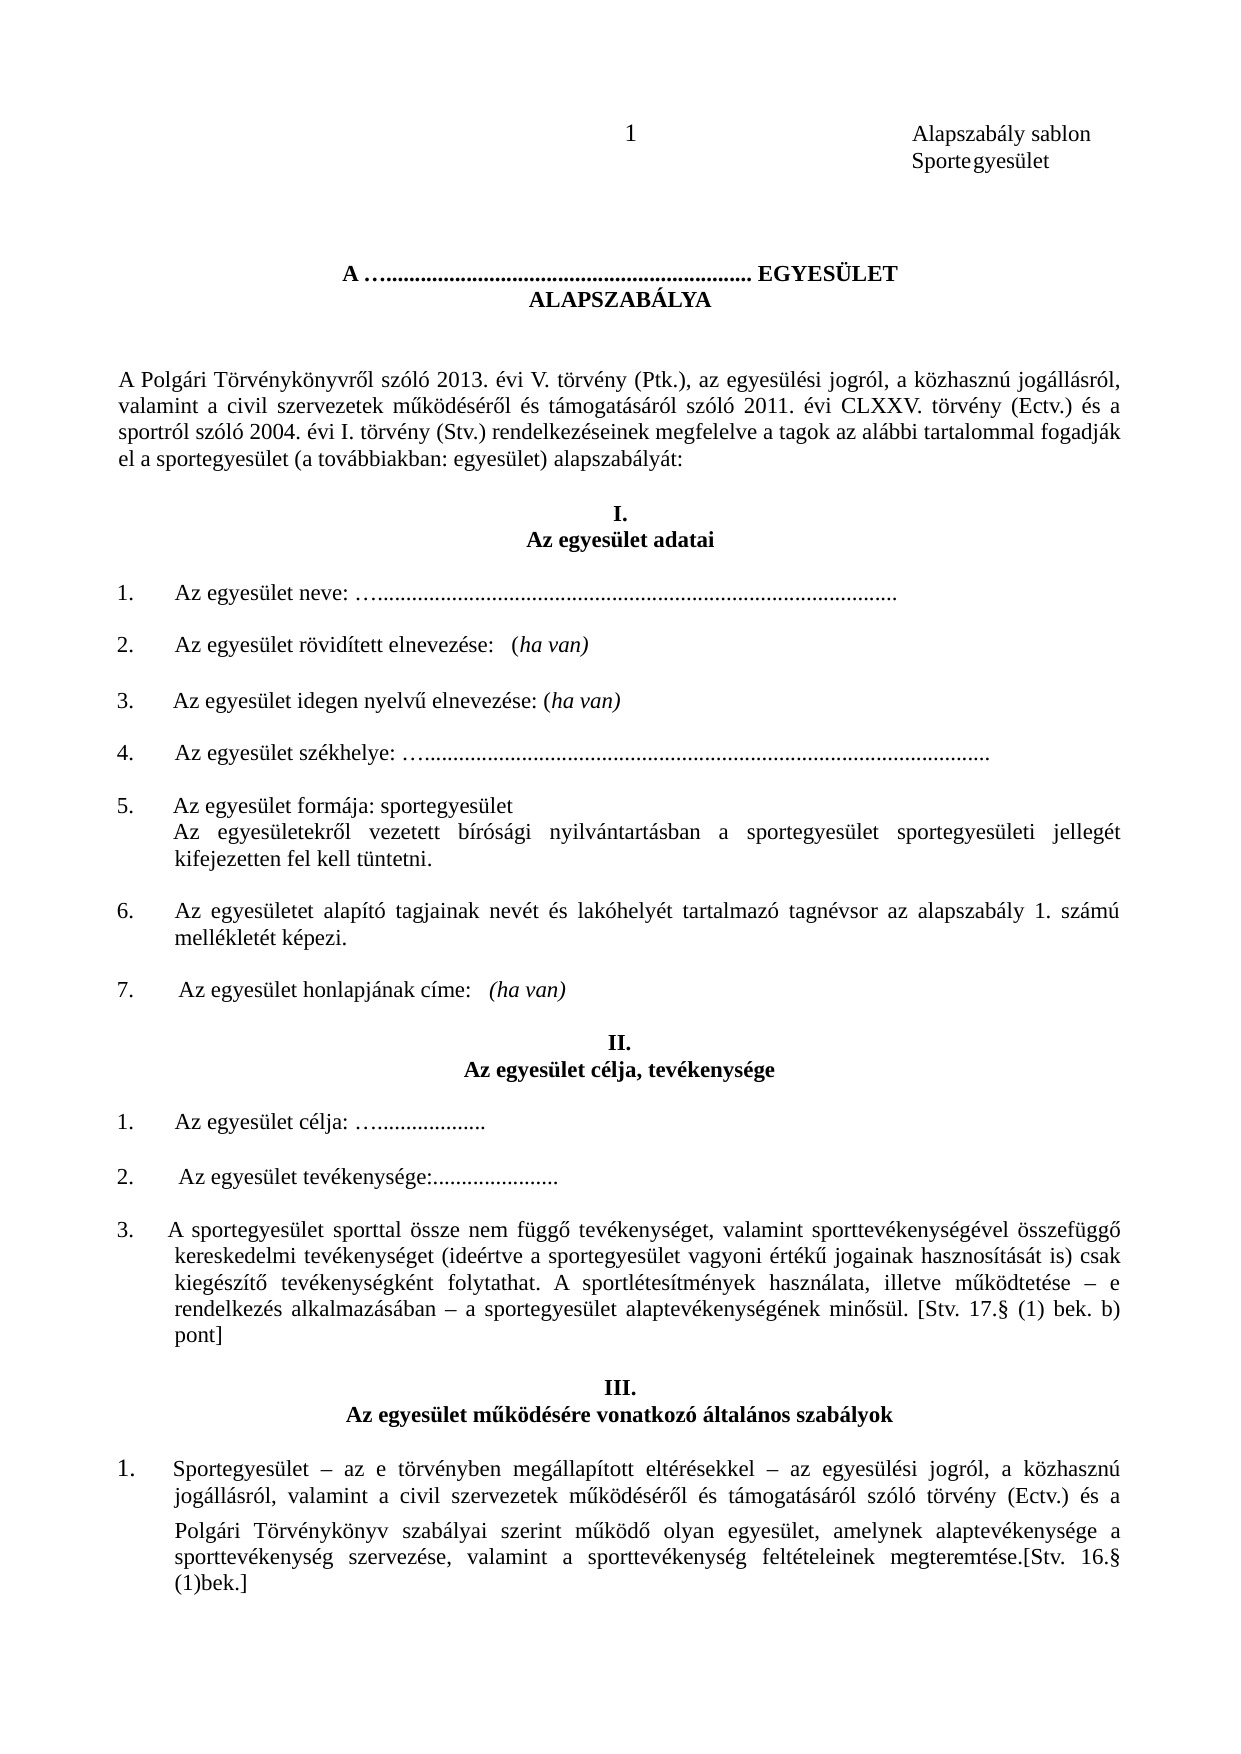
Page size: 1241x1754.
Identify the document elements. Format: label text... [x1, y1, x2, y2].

text III. [118, 1374, 1122, 1401]
text 3. A sportegyesület sporttal össze nem függő tevékenységet, valamint sporttevékenységével összefüggő kereskedelmi tevékenységet (ideértve a sportegyesület vagyoni értékű jogainak hasznosítását is) csak kiegészítő tevékenységként folytathat. A sportlétesítmények használata, illetve működtetése – e rendelkezés alkalmazásában – a sportegyesület alaptevékenységének minősül. [Stv. 17.§ (1) bek. b) pont] [117, 1216, 1122, 1348]
text Az egyesület adatai [118, 526, 1122, 552]
text I. [118, 500, 1122, 526]
text 5. Az egyesület formája: sportegyesület [117, 792, 1122, 818]
text Az egyesület célja, tevékenysége [117, 1056, 1122, 1082]
text A Polgári Törvénykönyvről szóló 2013. évi V. törvény (Ptk.), az egyesülési jogról, a közhasznú jogállásról, valamint a civil szervezetek működéséről és támogatásáról szóló 2011. évi CLXXV. törvény (Ectv.) és a sportról szóló 2004. évi I. törvény (Stv.) rendelkezéseinek megfelelve a tagok az alábbi tartalommal fogadják el a sportegyesület (a továbbiakban: egyesület) alapszabályát: [118, 366, 1122, 471]
text 7. Az egyesület honlapjának címe: (ha van) [117, 977, 1122, 1003]
text II. [117, 1029, 1122, 1056]
text Az egyesület működésére vonatkozó általános szabályok [117, 1401, 1122, 1427]
text Az egyesületekről vezetett bírósági nyilvántartásban a sportegyesület sportegyesületi jellegét kifejezetten fel kell tüntetni. [173, 818, 1122, 871]
text 3. Az egyesület idegen nyelvű elnevezése: (ha van) [117, 687, 1122, 713]
text 2. Az egyesület tevékenysége:...................... [117, 1163, 1122, 1190]
text 1. Sportegyesület – az e törvényben megállapított eltérésekkel – az egyesülési jogról, a közhasznú jogállásról, valamint a civil szervezetek működéséről és támogatásáról szóló törvény (Ectv.) és a Polgári Törvénykönyv szabályai szerint működő olyan egyesület, amelynek alaptevékenysége a sporttevékenység szervezése, valamint a sporttevékenység feltételeinek megteremtése.[Stv. 16.§ (1)bek.] [117, 1453, 1122, 1596]
text 1. Az egyesület célja: …................... [117, 1108, 1122, 1135]
text 2. Az egyesület rövidített elnevezése: (ha van) [117, 632, 1122, 658]
text 4. Az egyesület székhelye: …................................................................................................... [117, 739, 1122, 766]
text ALAPSZABÁLYA [118, 287, 1122, 313]
text 6. Az egyesületet alapító tagjainak nevét és lakóhelyét tartalmazó tagnévsor az alapszabály 1. számú mellékletét képezi. [117, 897, 1122, 950]
text A …................................................................ EGYESÜLET [118, 260, 1122, 287]
text 1. Az egyesület neve: …........................................................................................... [117, 579, 1122, 605]
